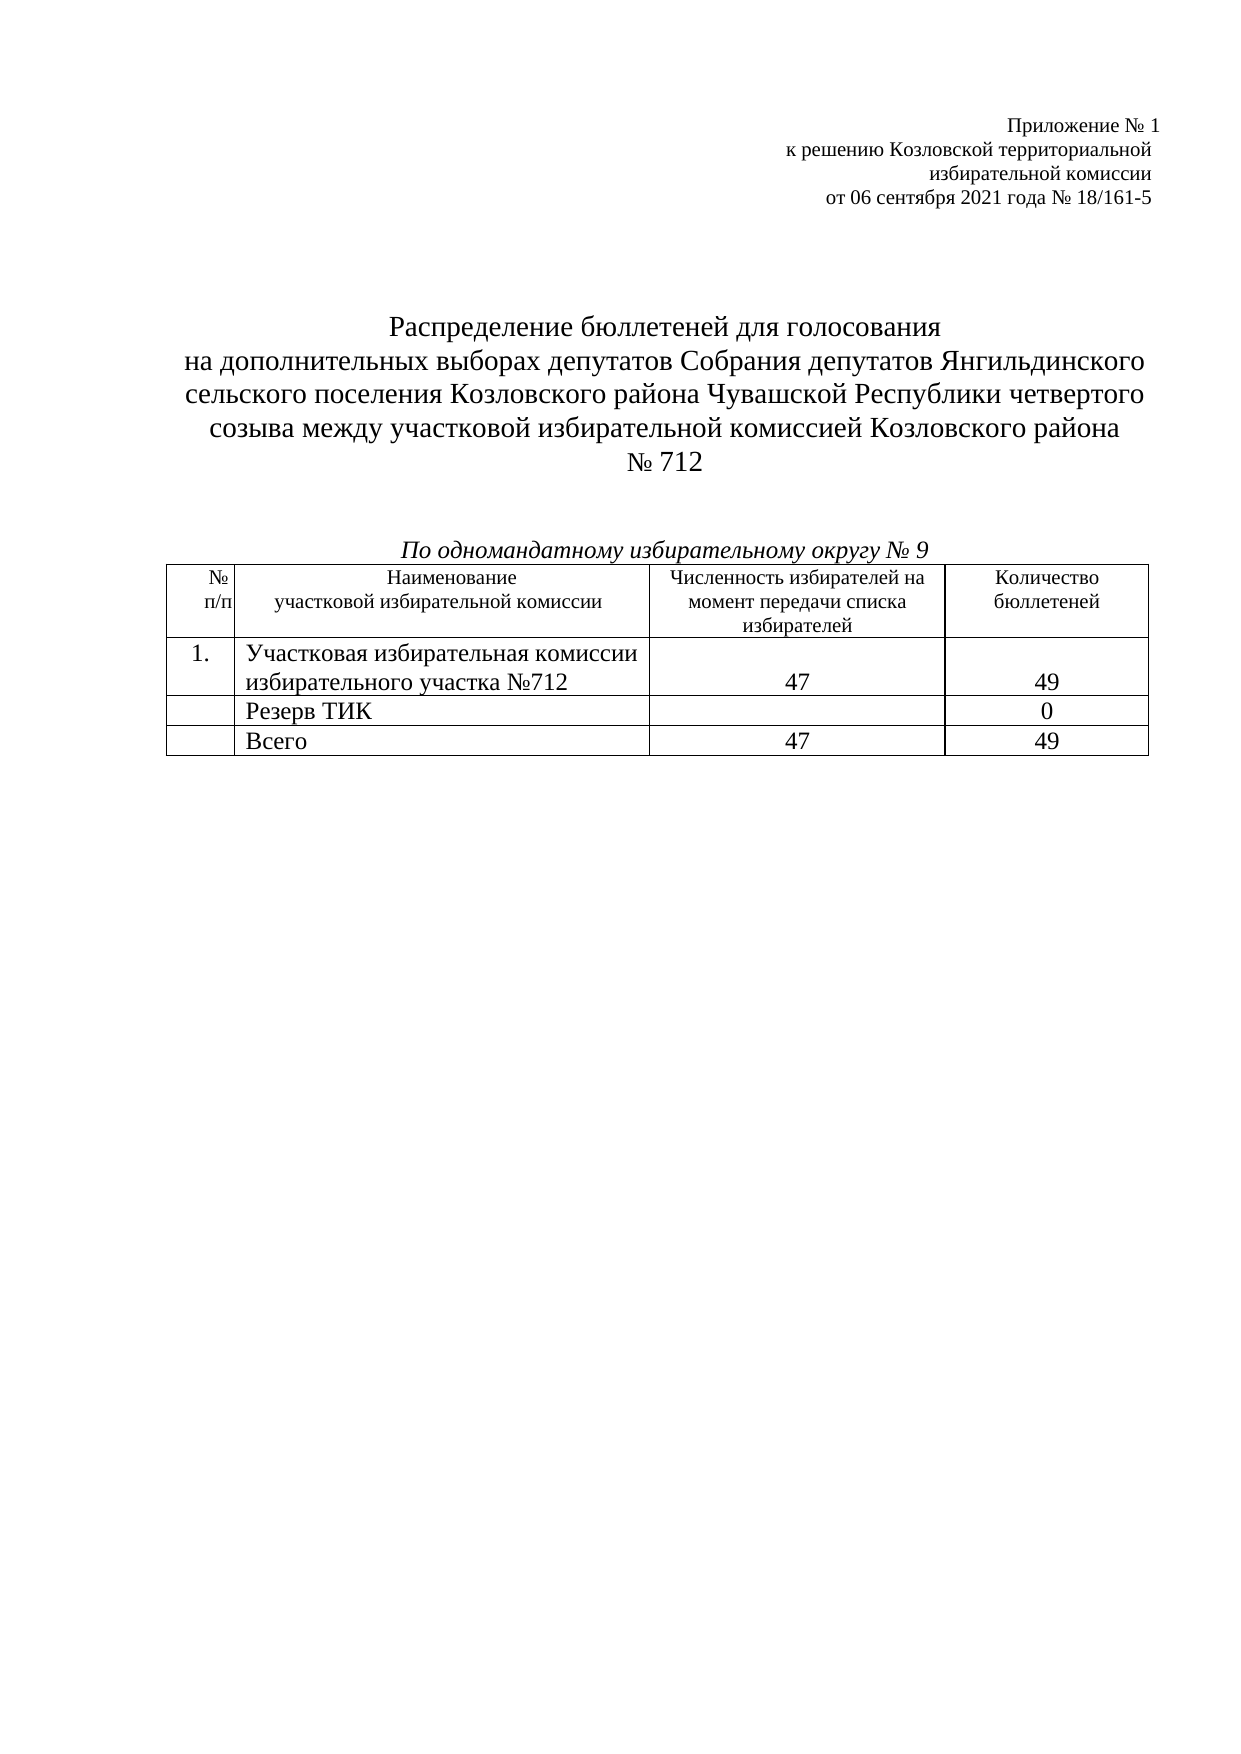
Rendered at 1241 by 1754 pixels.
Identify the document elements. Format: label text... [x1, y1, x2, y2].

table_header Численность избирателей на момент передачи списка избирателей [650, 565, 944, 637]
text № 712 [177, 444, 1152, 477]
text По одномандатному избирательному округу № 9 [177, 535, 1152, 563]
text от 06 сентября 2021 года № 18/161-5 [646, 185, 1152, 209]
table_cell 49 [946, 726, 1148, 755]
table_cell Резерв ТИК [235, 696, 649, 725]
table_header Наименование участковой избирательной комиссии [235, 565, 649, 637]
table_cell 1. [167, 638, 234, 695]
table_cell Всего [235, 726, 649, 755]
table_cell [650, 696, 944, 725]
table_cell 47 [650, 726, 944, 755]
text Приложение № 1 [177, 113, 1160, 137]
table_cell 47 [650, 638, 944, 695]
table_cell 0 [946, 696, 1148, 725]
table_cell [167, 696, 234, 725]
table_cell Участковая избирательная комиссии избирательного участка №712 [235, 638, 649, 695]
text Распределение бюллетеней для голосования [177, 309, 1152, 343]
text на дополнительных выборах депутатов Собрания депутатов Янгильдинского сельского поселения Козловского района Чувашской Республики четвертого созыва между участковой избирательной комиссией Козловского района [177, 343, 1152, 444]
table_cell 49 [946, 638, 1148, 695]
table_cell [167, 726, 234, 755]
table_header № п/п [167, 565, 234, 637]
table_header Количество бюллетеней [946, 565, 1148, 637]
text к решению Козловской территориальной избирательной комиссии [646, 137, 1152, 185]
